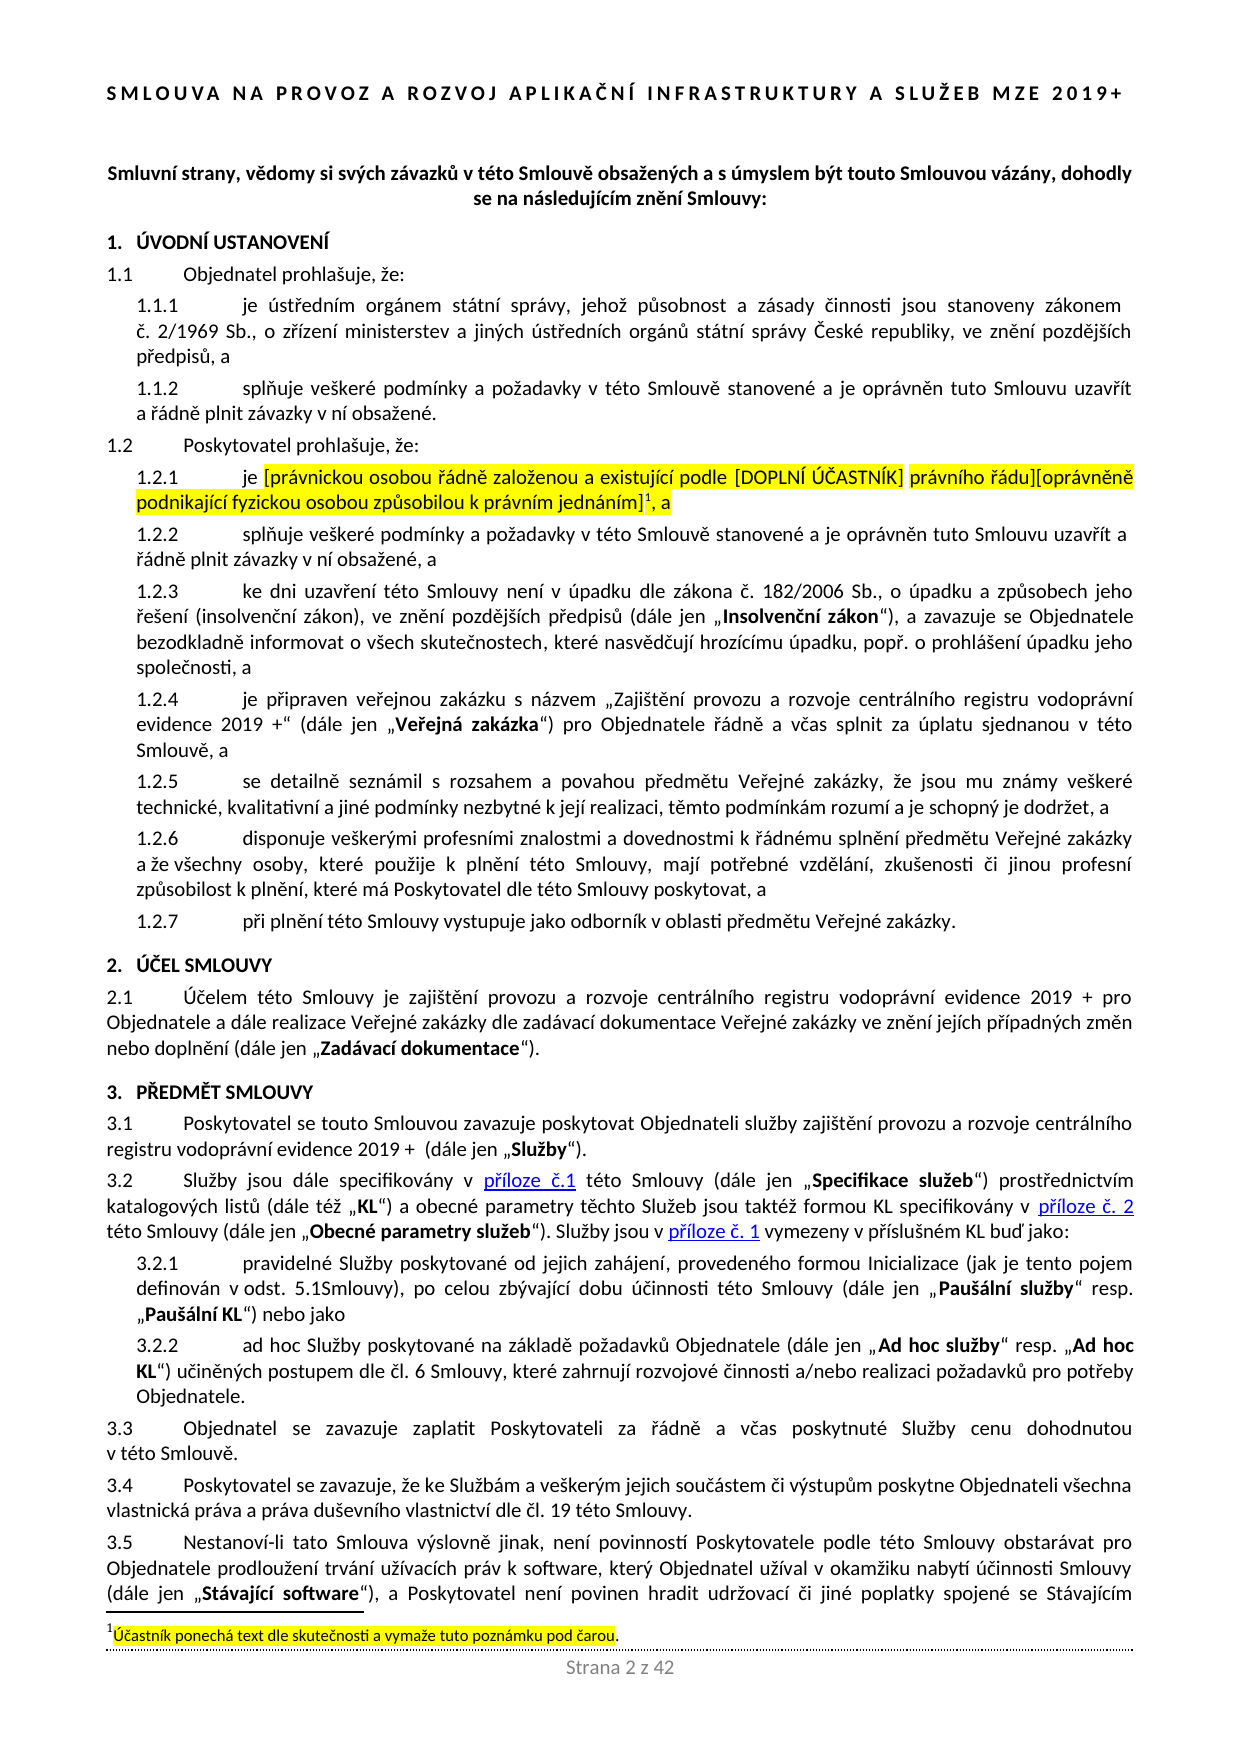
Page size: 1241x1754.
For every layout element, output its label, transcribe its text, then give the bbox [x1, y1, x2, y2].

list při plnění této Smlouvy vystupuje jako odborník v oblasti předmětu Veřejné zakázky. [136, 908, 1134, 933]
text ÚVODNÍ USTANOVENÍ [106, 229, 1134, 255]
list splňuje veškeré podmínky a požadavky v této Smlouvě stanovené a je oprávněn tuto Smlouvu uzavřít a řádně plnit závazky v ní obsažené, a [136, 521, 1134, 572]
list ke dni uzavření této Smlouvy není v úpadku dle zákona č. 182/2006 Sb., o úpadku a způsobech jeho řešení (insolvenční zákon), ve znění pozdějších předpisů (dále jen „Insolvenční zákon“), a zavazuje se Objednatele bezodkladně informovat o všech skutečnostech, které nasvědčují hrozícímu úpadku, popř. o prohlášení úpadku jeho společnosti, a [136, 578, 1134, 680]
text Služby jsou dále specifikovány v příloze č.1 této Smlouvy (dále jen „Specifikace služeb“) prostřednictvím katalogových listů (dále též „KL“) a obecné parametry těchto Služeb jsou taktéž formou KL specifikovány v příloze č. 2 této Smlouvy (dále jen „Obecné parametry služeb“). Služby jsou v příloze č. 1 vymezeny v příslušném KL buď jako: [106, 1168, 1134, 1244]
text ÚČEL SMLOUVY [106, 952, 1134, 978]
text Poskytovatel prohlašuje, že: [106, 432, 1134, 458]
list ad hoc Služby poskytované na základě požadavků Objednatele (dále jen „Ad hoc služby“ resp. „Ad hoc KL“) učiněných postupem dle čl. 6 Smlouvy, které zahrnují rozvojové činnosti a/nebo realizaci požadavků pro potřeby Objednatele. [136, 1333, 1134, 1409]
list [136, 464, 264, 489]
text PŘEDMĚT SMLOUVY [106, 1079, 1134, 1104]
text Objednatel se zavazuje zaplatit Poskytovateli za řádně a včas poskytnuté Služby cenu dohodnutou v této Smlouvě. [106, 1415, 1134, 1466]
list je [právnickou osobou řádně založenou a existující podle [DOPLNÍ ÚČASTNÍK] právního řádu][oprávněně podnikající fyzickou osobou způsobilou k právním jednáním], a [671, 464, 1134, 515]
text Objednatel prohlašuje, že: [106, 261, 1134, 286]
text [106, 1529, 1134, 1606]
list je připraven veřejnou zakázku s názvem „Zajištění provozu a rozvoje centrálního registru vodoprávní evidence 2019 +“ (dále jen „Veřejná zakázka“) pro Objednatele řádně a včas splnit za úplatu sjednanou v této Smlouvě, a [136, 686, 1134, 762]
list pravidelné Služby poskytované od jejich zahájení, provedeného formou Inicializace (jak je tento pojem definován v odst. 5.1Smlouvy), po celou zbývající dobu účinnosti této Smlouvy (dále jen „Paušální služby“ resp. „Paušální KL“) nebo jako [136, 1250, 1134, 1326]
text Poskytovatel se touto Smlouvou zavazuje poskytovat Objednateli služby zajištění provozu a rozvoje centrálního registru vodoprávní evidence 2019 + (dále jen „Služby“). [106, 1111, 1134, 1161]
text Smluvní strany, vědomy si svých závazků v této Smlouvě obsažených a s úmyslem být touto Smlouvou vázány, dohodly se na následujícím znění Smlouvy: [106, 160, 1134, 211]
list splňuje veškeré podmínky a požadavky v této Smlouvě stanovené a je oprávněn tuto Smlouvu uzavřít a řádně plnit závazky v ní obsažené. [136, 375, 1134, 426]
text Poskytovatel se zavazuje, že ke Službám a veškerým jejich součástem či výstupům poskytne Objednateli všechna vlastnická práva a práva duševního vlastnictví dle čl. 19 této Smlouvy. [106, 1472, 1134, 1523]
list disponuje veškerými profesními znalostmi a dovednostmi k řádnému splnění předmětu Veřejné zakázky a že všechny osoby, které použije k plnění této Smlouvy, mají potřebné vzdělání, zkušenosti či jinou profesní způsobilost k plnění, které má Poskytovatel dle této Smlouvy poskytovat, a [136, 826, 1134, 902]
list se detailně seznámil s rozsahem a povahou předmětu Veřejné zakázky, že jsou mu známy veškeré technické, kvalitativní a jiné podmínky nezbytné k její realizaci, těmto podmínkám rozumí a je schopný je dodržet, a [136, 768, 1134, 819]
list je ústředním orgánem státní správy, jehož působnost a zásady činnosti jsou stanoveny zákonem č. 2/1969 Sb., o zřízení ministerstev a jiných ústředních orgánů státní správy České republiky, ve znění pozdějších předpisů, a [136, 293, 1134, 369]
text Účelem této Smlouvy je zajištění provozu a rozvoje centrálního registru vodoprávní evidence 2019 + pro Objednatele a dále realizace Veřejné zakázky dle zadávací dokumentace Veřejné zakázky ve znění jejích případných změn nebo doplnění (dále jen „Zadávací dokumentace“). [106, 984, 1134, 1060]
